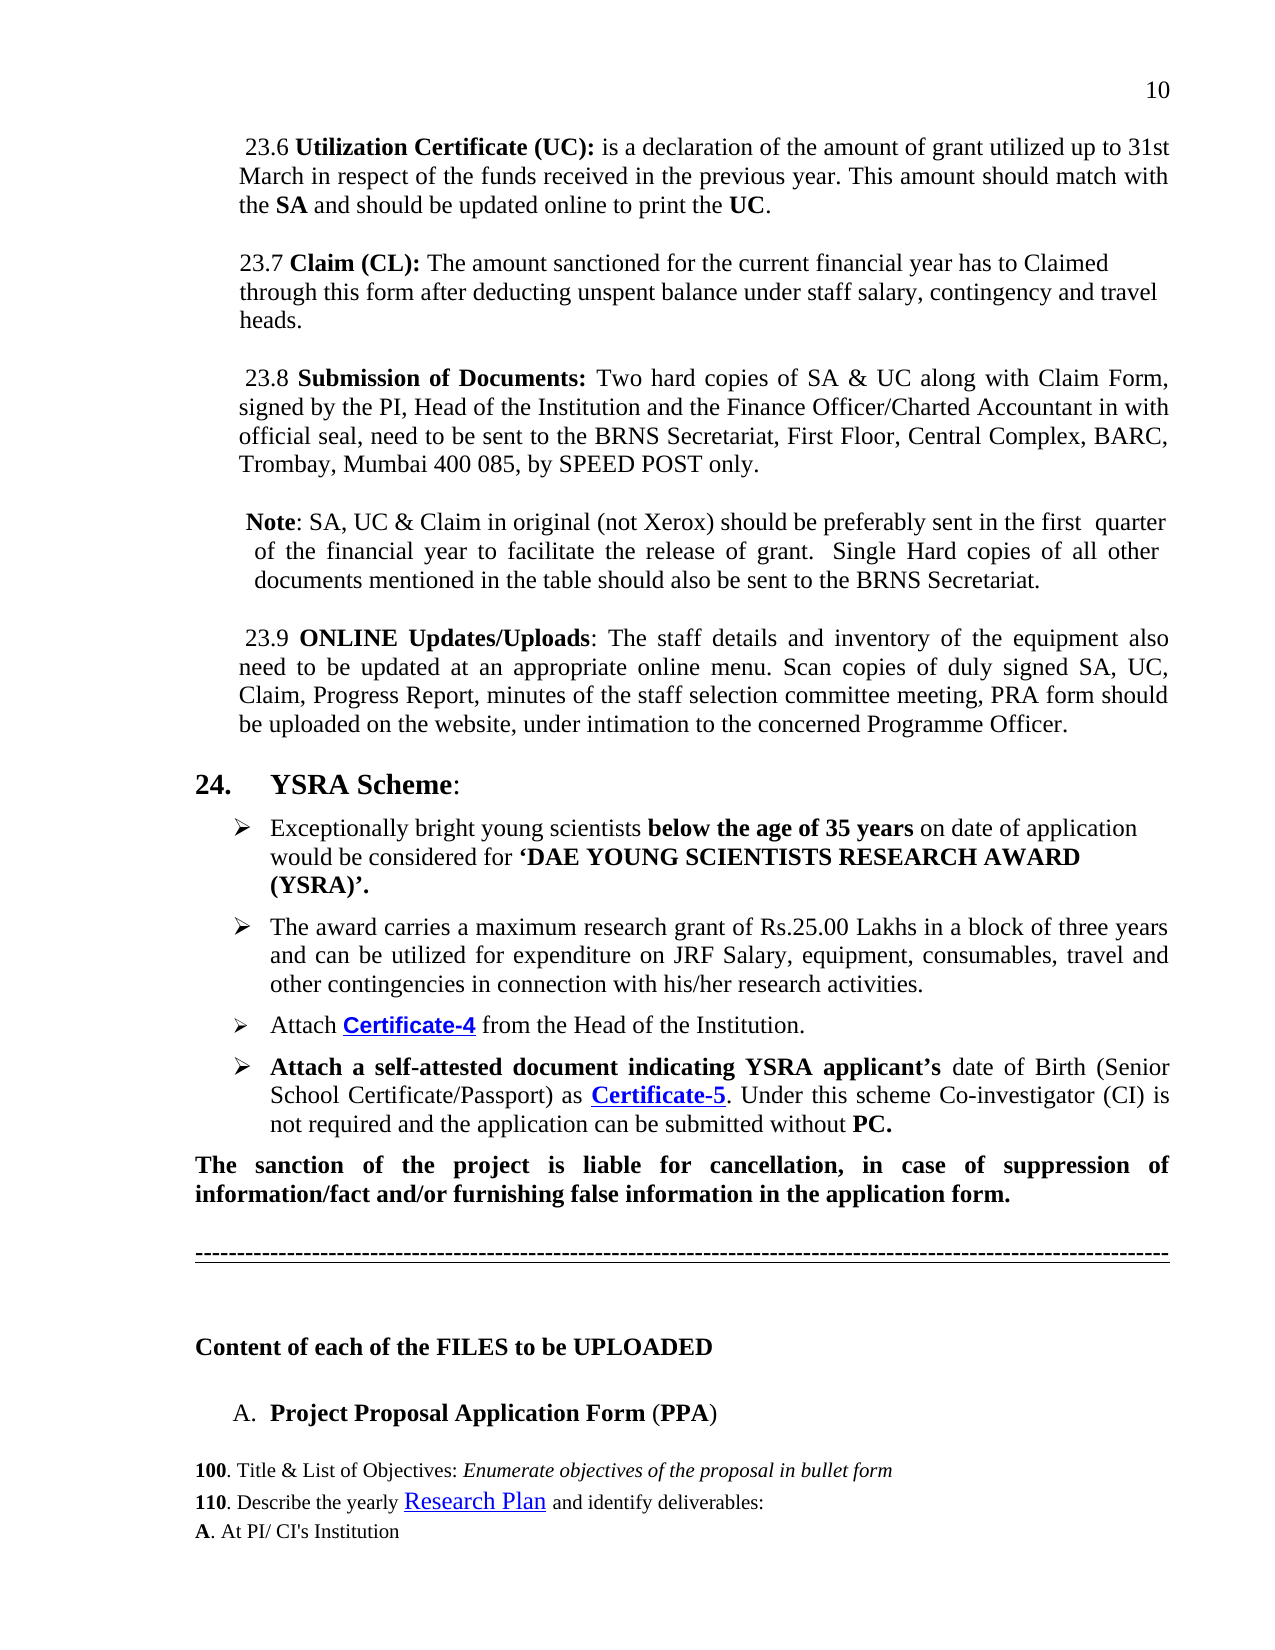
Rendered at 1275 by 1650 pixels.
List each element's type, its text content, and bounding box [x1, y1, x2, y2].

list Attach a self-attested document indicating YSRA applicant’s date of Birth (Senior School Certificate/Passport) as Certificate-5. Under this scheme Co-investigator (CI) is not required and the application can be submitted without PC. [232, 1052, 1170, 1138]
text 23.7 Claim (CL): The amount sanctioned for the current financial year has to Claimed through this form after deducting unspent balance under staff salary, contingency and travel heads. [195, 248, 1170, 334]
list Attach Certificate-4 from the Head of the Institution. [232, 1011, 1170, 1039]
list Exceptionally bright young scientists below the age of 35 years on date of application would be considered for ‘DAE YOUNG SCIENTISTS RESEARCH AWARD (YSRA)’. [232, 813, 1170, 899]
text Note: SA, UC & Claim in original (not Xerox) should be preferably sent in the first quarter of the financial year to facilitate the release of grant. Single Hard copies of all other documents mentioned in the table should also be sent to the BRNS Secretariat. [195, 507, 1170, 594]
text The sanction of the project is liable for cancellation, in case of suppression of information/fact and/or furnishing false information in the application form. [195, 1151, 1170, 1208]
text A. At PI/ CI's Institution [195, 1519, 1170, 1543]
list The award carries a maximum research grant of Rs.25.00 Lakhs in a block of three years and can be utilized for expenditure on JRF Salary, equipment, consumables, travel and other contingencies in connection with his/her research activities. [232, 912, 1170, 998]
text 23.9 ONLINE Updates/Uploads: The staff details and inventory of the equipment also need to be updated at an appropriate online menu. Scan copies of duly signed SA, UC, Claim, Progress Report, minutes of the staff selection committee meeting, PRA form should be uploaded on the website, under intimation to the concerned Programme Officer. [239, 623, 1170, 738]
text 23.8 Submission of Documents: Two hard copies of SA & UC along with Claim Form, signed by the PI, Head of the Institution and the Finance Officer/Charted Accountant in with official seal, need to be sent to the BRNS Secretariat, First Floor, Central Complex, BARC, Trombay, Mumbai 400 085, by SPEED POST only. [239, 363, 1170, 478]
text 110. Describe the yearly Research Plan and identify deliverables: [195, 1486, 1170, 1515]
subtitle --------------------------------------------------------------------------------------------------------------------- [195, 1237, 1170, 1262]
text Content of each of the FILES to be UPLOADED [195, 1332, 1170, 1360]
list Project Proposal Application Form (PPA) [232, 1398, 1170, 1426]
text 24. YSRA Scheme: [195, 767, 1170, 801]
text 23.6 Utilization Certificate (UC): is a declaration of the amount of grant utilized up to 31st March in respect of the funds received in the previous year. This amount should match with the SA and should be updated online to print the UC. [239, 132, 1170, 219]
text 100. Title & List of Objectives: Enumerate objectives of the proposal in bullet form [195, 1458, 1170, 1482]
